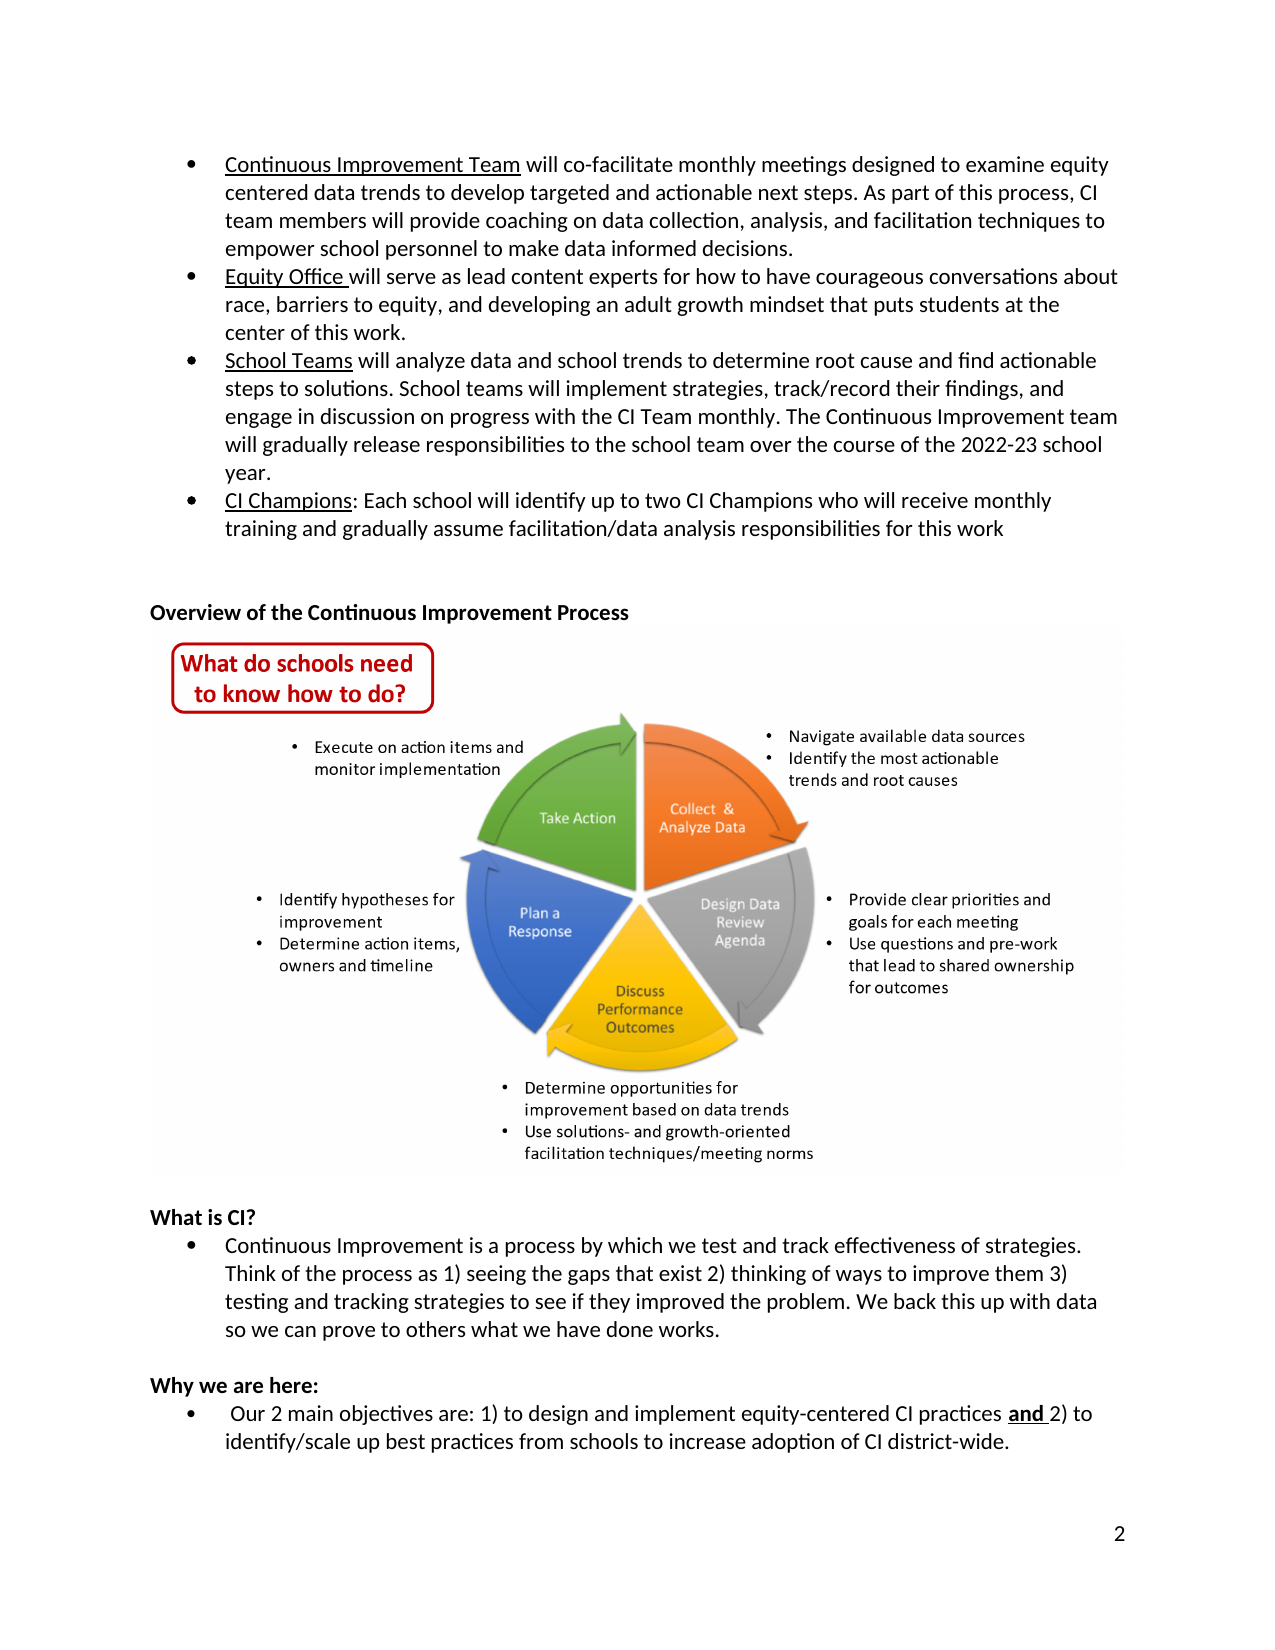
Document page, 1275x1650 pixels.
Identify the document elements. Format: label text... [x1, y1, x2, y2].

text Overview of the Continuous Improvement Process [150, 598, 1125, 626]
text What is CI? [150, 1203, 1125, 1231]
list Continuous Improvement is a process by which we test and track effectiveness of strategies. Think of the process as 1) seeing the gaps that exist 2) thinking of ways to improve them 3) testing and tracking strategies to see if they improved the problem. We back this up with data so we can prove to others what we have done works. [187, 1231, 1125, 1343]
text Why we are here: [150, 1371, 1125, 1399]
list School Teams will analyze data and school trends to determine root cause and find actionable steps to solutions. School teams will implement strategies, track/record their findings, and engage in discussion on progress with the CI Team monthly. The Continuous Improvement team will gradually release responsibilities to the school team over the course of the 2022-23 school year. [187, 346, 1125, 486]
list Continuous Improvement Team will co-facilitate monthly meetings designed to examine equity centered data trends to develop targeted and actionable next steps. As part of this process, CI team members will provide coaching on data collection, analysis, and facilitation techniques to empower school personnel to make data informed decisions. [187, 150, 1125, 262]
picture [150, 626, 1125, 1175]
list CI Champions: Each school will identify up to two CI Champions who will receive monthly training and gradually assume facilitation/data analysis responsibilities for this work [187, 486, 1125, 542]
list Our 2 main objectives are: 1) to design and implement equity-centered CI practices and 2) to identify/scale up best practices from schools to increase adoption of CI district-wide. [187, 1399, 1125, 1455]
list Equity Office will serve as lead content experts for how to have courageous conversations about race, barriers to equity, and developing an adult growth mindset that puts students at the center of this work. [187, 262, 1125, 346]
